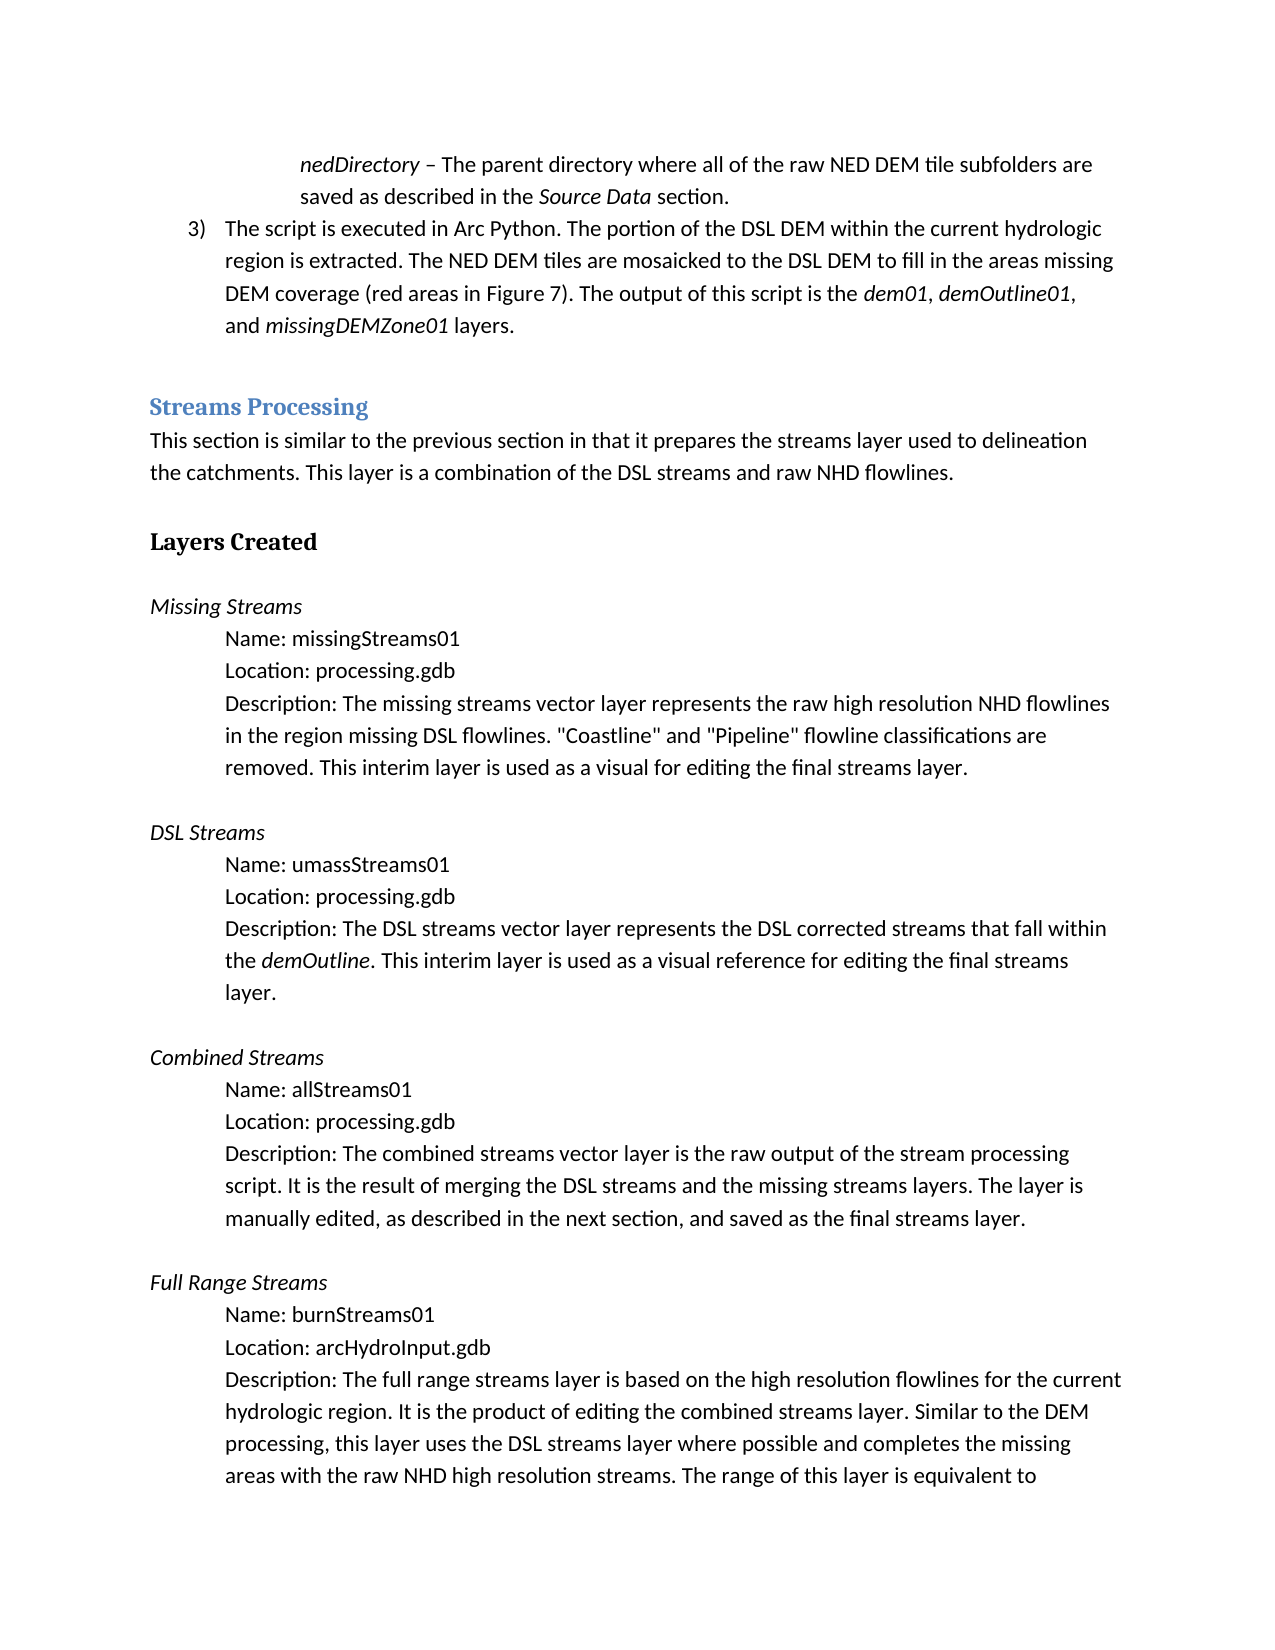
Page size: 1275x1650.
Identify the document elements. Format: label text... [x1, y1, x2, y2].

text Location: processing.gdb [225, 1107, 1125, 1135]
text DSL Streams [150, 818, 1125, 846]
text nedDirectory – The parent directory where all of the raw NED DEM tile subfolders are saved as described in the Source Data section. [300, 150, 1125, 210]
text Name: allStreams01 [225, 1075, 1125, 1103]
text Location: processing.gdb [150, 882, 1125, 910]
text Name: burnStreams01 [150, 1300, 1125, 1328]
text Combined Streams [150, 1043, 1125, 1071]
list The script is executed in Arc Python. The portion of the DSL DEM within the current hydrologic region is extracted. The NED DEM tiles are mosaicked to the DSL DEM to fill in the areas missing DEM coverage (red areas in Figure 7). The output of this script is the dem01, demOutline01, and missingDEMZone01 layers. [187, 214, 1125, 339]
text Description: The combined streams vector layer is the raw output of the stream processing script. It is the result of merging the DSL streams and the missing streams layers. The layer is manually edited, as described in the next section, and saved as the final streams layer. [225, 1139, 1125, 1232]
text Description: The DSL streams vector layer represents the DSL corrected streams that fall within the demOutline. This interim layer is used as a visual reference for editing the final streams layer. [225, 914, 1125, 1007]
text This section is similar to the previous section in that it prepares the streams layer used to delineation the catchments. This layer is a combination of the DSL streams and raw NHD flowlines. [150, 426, 1125, 486]
text Full Range Streams [150, 1268, 1125, 1296]
text Location: processing.gdb [225, 657, 1125, 685]
text Name: umassStreams01 [150, 850, 1125, 878]
text Name: missingStreams01 [225, 624, 1125, 652]
text Missing Streams [150, 592, 1125, 620]
subtitle Layers Created [150, 528, 1125, 557]
text Description: The missing streams vector layer represents the raw high resolution NHD flowlines in the region missing DSL flowlines. "Coastline" and "Pipeline" flowline classifications are removed. This interim layer is used as a visual for editing the final streams layer. [225, 689, 1125, 781]
subtitle Streams Processing [150, 393, 1125, 422]
text Location: arcHydroInput.gdb [150, 1333, 1125, 1361]
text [225, 1365, 1125, 1489]
